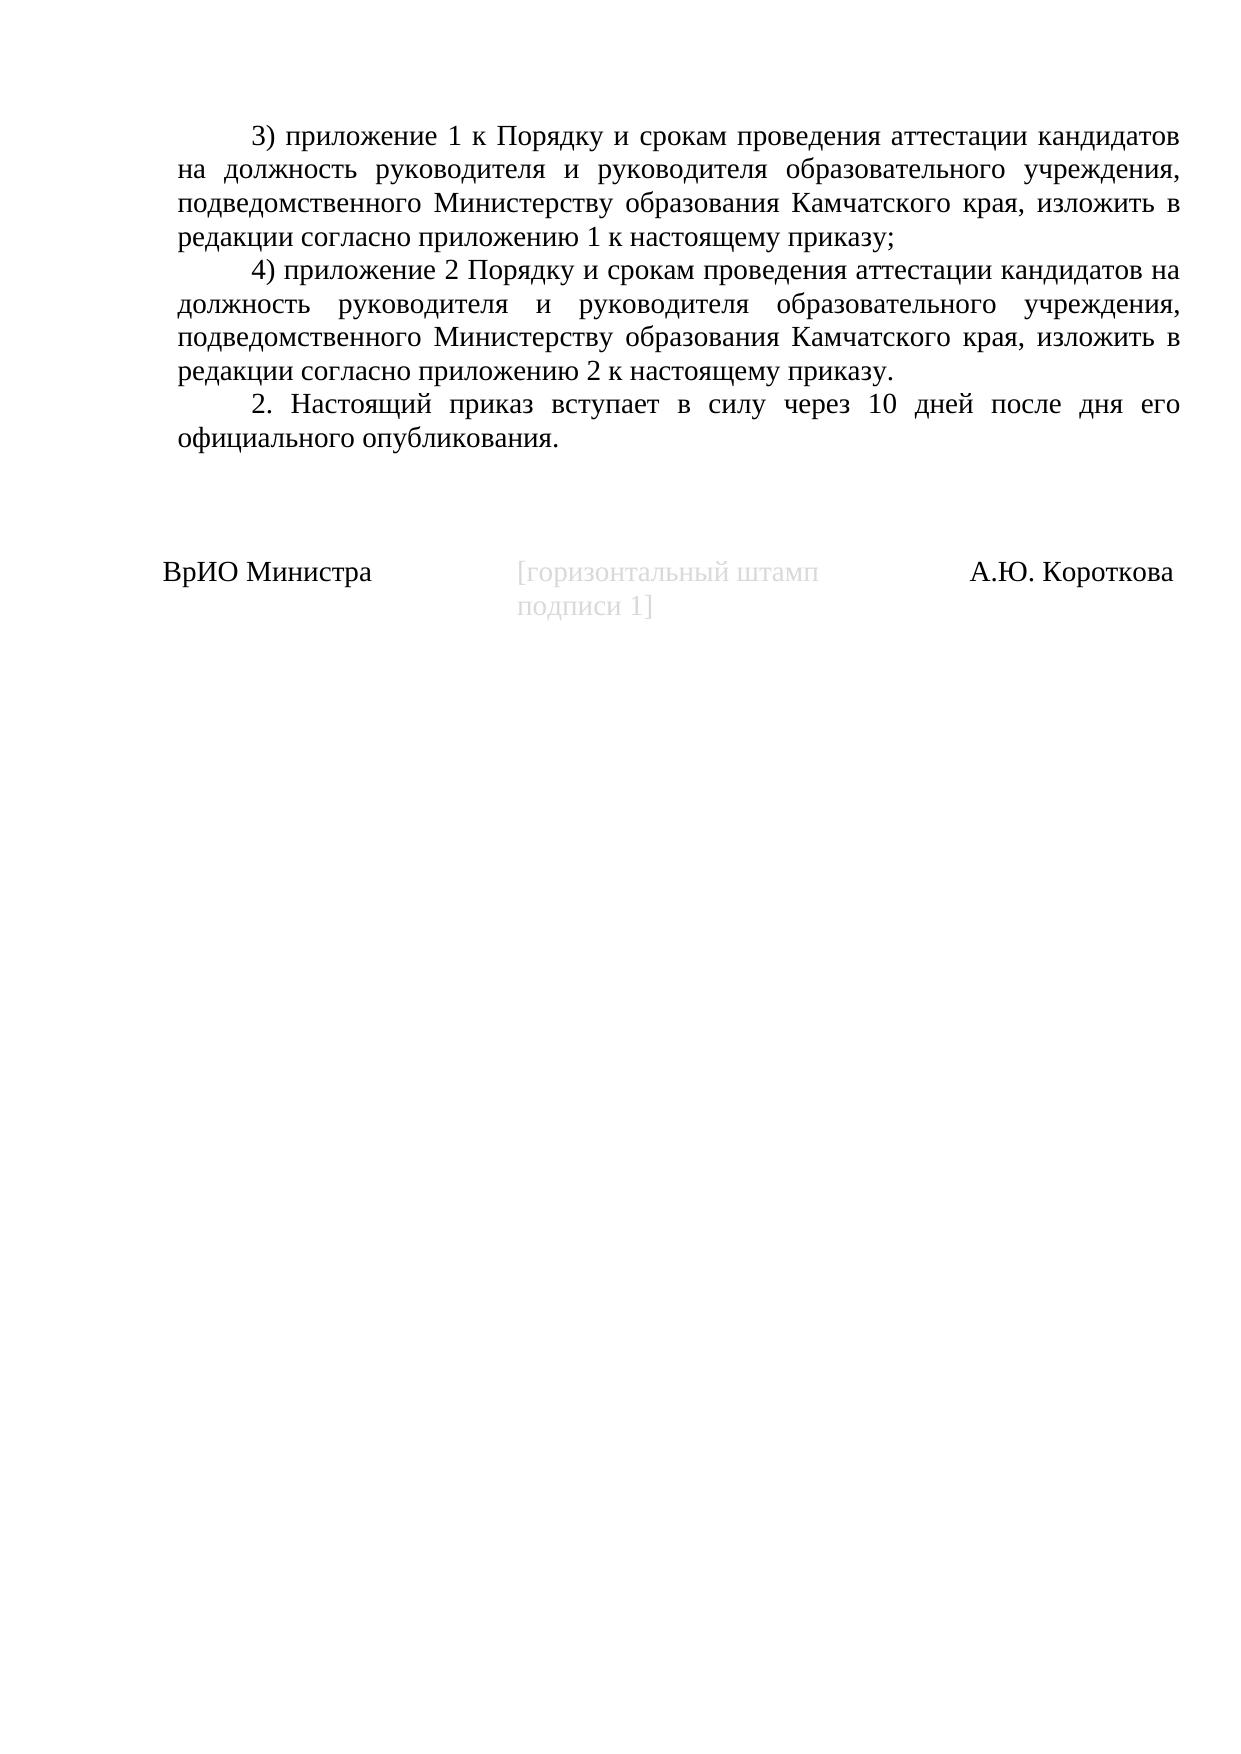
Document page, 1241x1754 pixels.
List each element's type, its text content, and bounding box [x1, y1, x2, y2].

text 2. Настоящий приказ вступает в силу через 10 дней после дня его официального опубликования. [177, 386, 1181, 453]
table_header А.Ю. Короткова [845, 554, 1185, 621]
text 4) приложение 2 Порядку и срокам проведения аттестации кандидатов на должность руководителя и руководителя образовательного учреждения, подведомственного Министерству образования Камчатского края, изложить в редакции согласно приложению 2 к настоящему приказу. [177, 252, 1181, 386]
table_header [горизонтальный штамп подписи 1] [506, 554, 845, 621]
table_header ВрИО Министра [151, 554, 506, 621]
text 3) приложение 1 к Порядку и срокам проведения аттестации кандидатов на должность руководителя и руководителя образовательного учреждения, подведомственного Министерству образования Камчатского края, изложить в редакции согласно приложению 1 к настоящему приказу; [177, 118, 1181, 252]
